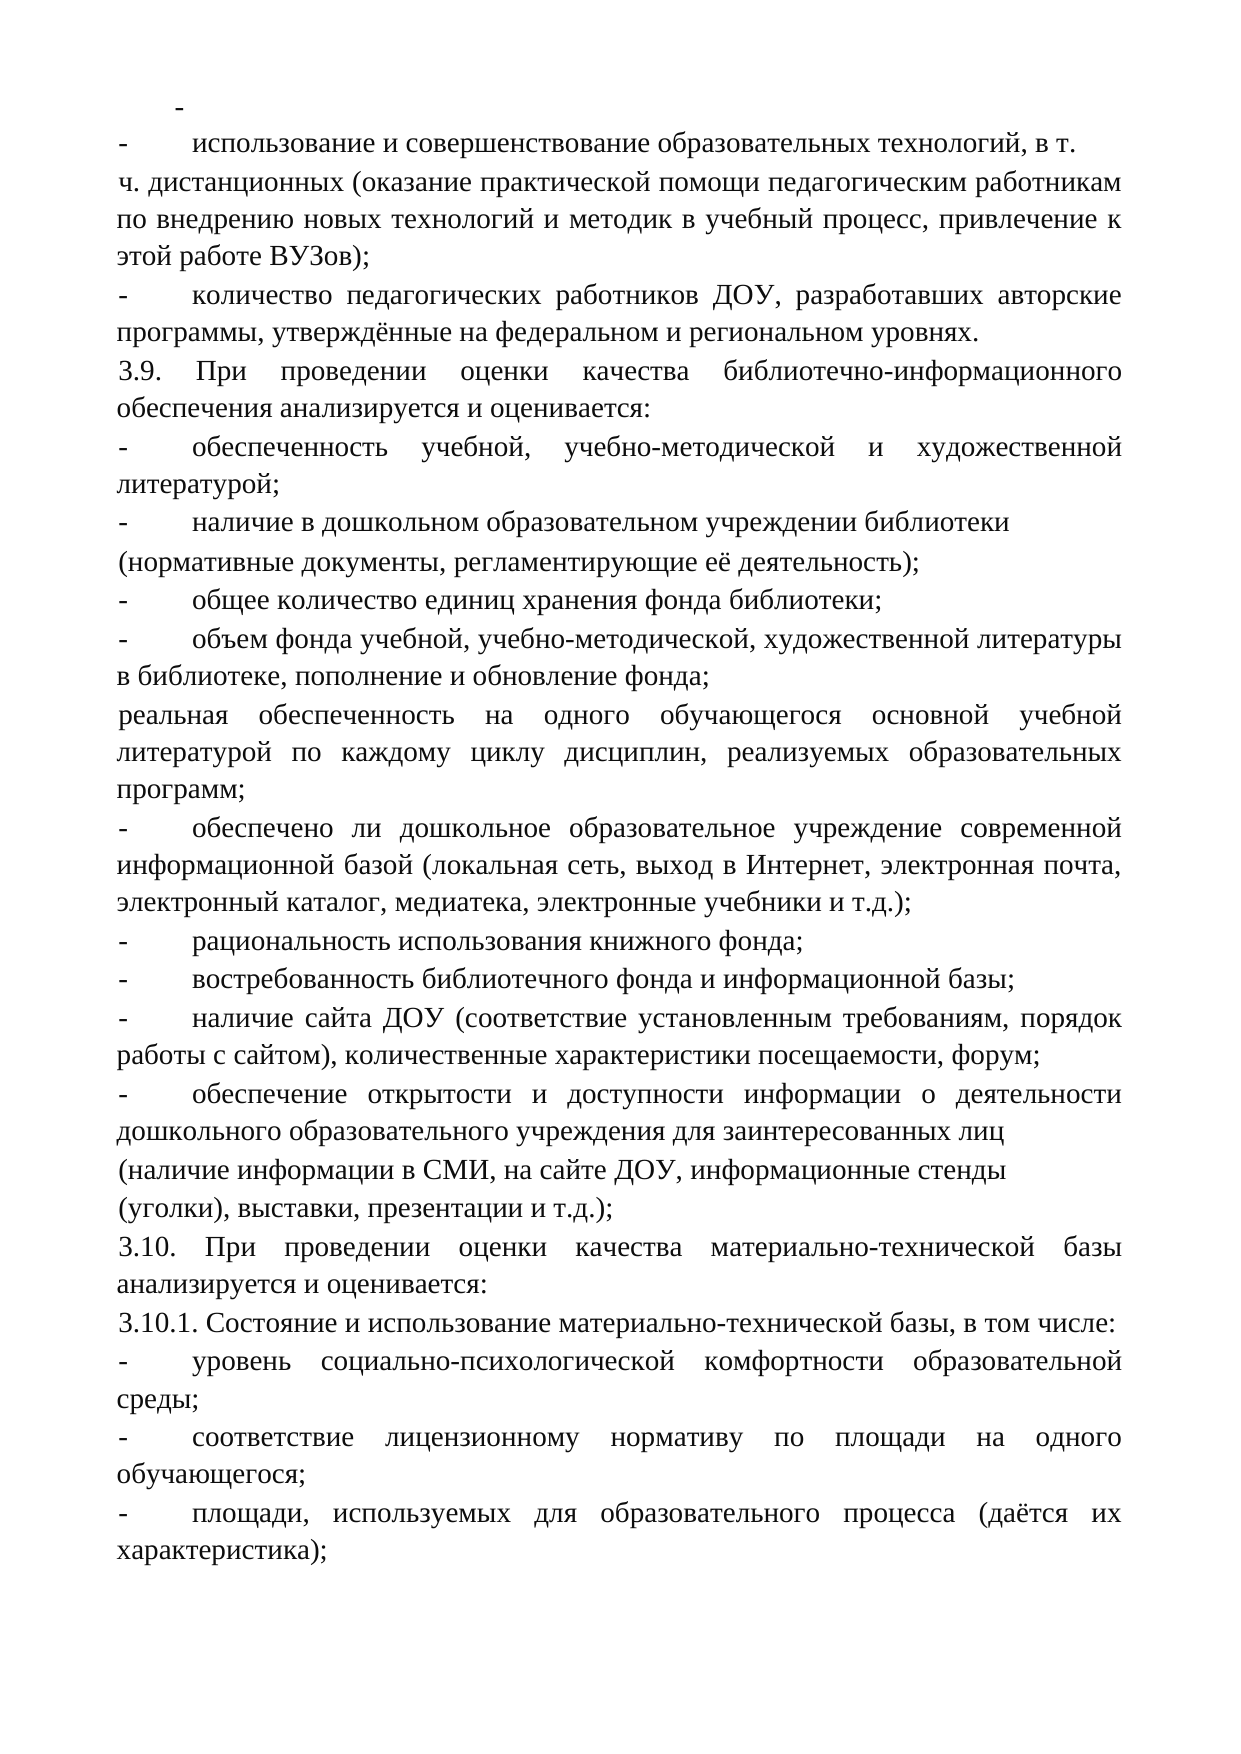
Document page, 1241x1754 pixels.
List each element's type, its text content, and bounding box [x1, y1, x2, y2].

text ч. дистанционных (оказание практической помощи педагогическим работникам по внедрению новых технологий и методик в учебный процесс, привлечение к этой работе ВУЗов); [116, 164, 1123, 272]
text реальная обеспеченность на одного обучающегося основной учебной литературой по каждому циклу дисциплин, реализуемых образовательных программ; [116, 697, 1123, 805]
text 3.9. При проведении оценки качества библиотечно-информационного обеспечения анализируется и оценивается: [116, 353, 1123, 423]
list обеспечение открытости и доступности информации о деятельности дошкольного образовательного учреждения для заинтересованных лиц [116, 1076, 1123, 1147]
list наличие в дошкольном образовательном учреждении библиотеки [116, 504, 1123, 538]
list уровень социально-психологической комфортности образовательной среды; [116, 1343, 1123, 1414]
list объем фонда учебной, учебно-методической, художественной литературы в библиотеке, пополнение и обновление фонда; [116, 621, 1123, 692]
list наличие сайта ДОУ (соответствие установленным требованиям, порядок работы с сайтом), количественные характеристики посещаемости, форум; [116, 1000, 1123, 1071]
list рациональность использования книжного фонда; [116, 923, 1123, 956]
list востребованность библиотечного фонда и информационной базы; [116, 961, 1123, 995]
list обеспеченность учебной, учебно-методической и художественной литературой; [116, 429, 1123, 499]
list использование и совершенствование образовательных технологий, в т. [116, 125, 1123, 159]
list соответствие лицензионному нормативу по площади на одного обучающегося; [116, 1419, 1123, 1490]
list общее количество единиц хранения фонда библиотеки; [116, 582, 1123, 616]
list площади, используемых для образовательного процесса (даётся их характеристика); [116, 1495, 1123, 1566]
list количество педагогических работников ДОУ, разработавших авторские программы, утверждённые на федеральном и региональном уровнях. [116, 277, 1123, 348]
text (наличие информации в СМИ, на сайте ДОУ, информационные стенды [116, 1152, 1123, 1185]
list обеспечено ли дошкольное образовательное учреждение современной информационной базой (локальная сеть, выход в Интернет, электронная почта, электронный каталог, медиатека, электронные учебники и т.д.); [116, 810, 1123, 918]
text (нормативные документы, регламентирующие её деятельность); [116, 544, 1123, 577]
text 3.10.1. Состояние и использование материально-технической базы, в том числе: [116, 1305, 1123, 1338]
text 3.10. При проведении оценки качества материально-технической базы анализируется и оценивается: [116, 1229, 1123, 1300]
text (уголки), выставки, презентации и т.д.); [116, 1190, 1123, 1224]
